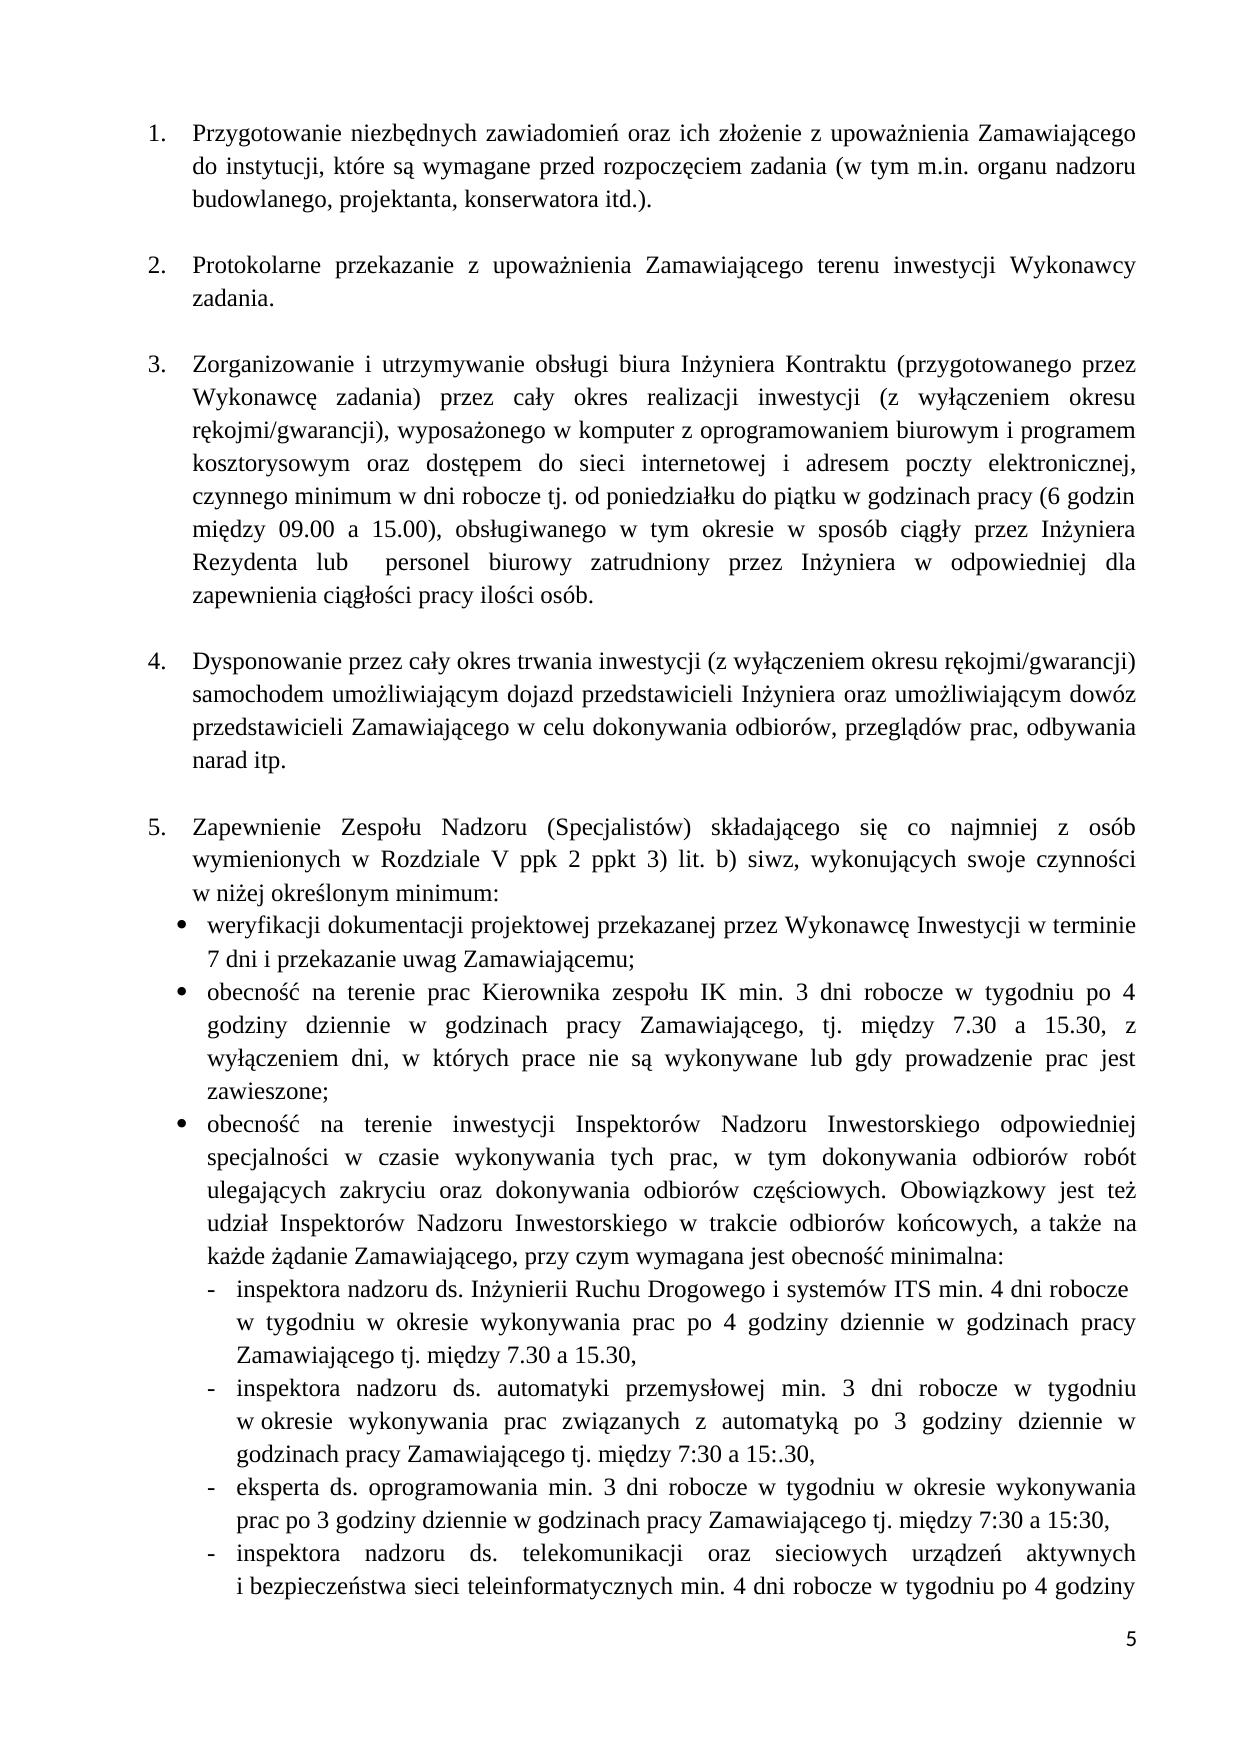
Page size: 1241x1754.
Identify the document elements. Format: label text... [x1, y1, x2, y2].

list Protokolarne przekazanie z upoważnienia Zamawiającego terenu inwestycji Wykonawcy zadania. [148, 250, 1137, 312]
list Zapewnienie Zespołu Nadzoru (Specjalistów) składającego się co najmniej z osób wymienionych w Rozdziale V ppk 2 ppkt 3) lit. b) siwz, wykonujących swoje czynności w niżej określonym minimum: [148, 812, 1137, 906]
list obecność na terenie prac Kierownika zespołu IK min. 3 dni robocze w tygodniu po 4 godziny dziennie w godzinach pracy Zamawiającego, tj. między 7.30 a 15.30, z wyłączeniem dni, w których prace nie są wykonywane lub gdy prowadzenie prac jest zawieszone; [177, 977, 1137, 1104]
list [207, 1538, 1137, 1600]
list - inspektora nadzoru ds. automatyki przemysłowej min. 3 dni robocze w tygodniu w okresie wykonywania prac związanych z automatyką po 3 godziny dziennie w godzinach pracy Zamawiającego tj. między 7:30 a 15:.30, [207, 1373, 1137, 1468]
list Przygotowanie niezbędnych zawiadomień oraz ich złożenie z upoważnienia Zamawiającego do instytucji, które są wymagane przed rozpoczęciem zadania (w tym m.in. organu nadzoru budowlanego, projektanta, konserwatora itd.). [148, 118, 1137, 213]
list Zorganizowanie i utrzymywanie obsługi biura Inżyniera Kontraktu (przygotowanego przez Wykonawcę zadania) przez cały okres realizacji inwestycji (z wyłączeniem okresu rękojmi/gwarancji), wyposażonego w komputer z oprogramowaniem biurowym i programem kosztorysowym oraz dostępem do sieci internetowej i adresem poczty elektronicznej, czynnego minimum w dni robocze tj. od poniedziałku do piątku w godzinach pracy (6 godzin między 09.00 a 15.00), obsługiwanego w tym okresie w sposób ciągły przez Inżyniera Rezydenta lub personel biurowy zatrudniony przez Inżyniera w odpowiedniej dla zapewnienia ciągłości pracy ilości osób. [148, 349, 1137, 609]
list Dysponowanie przez cały okres trwania inwestycji (z wyłączeniem okresu rękojmi/gwarancji) samochodem umożliwiającym dojazd przedstawicieli Inżyniera oraz umożliwiającym dowóz przedstawicieli Zamawiającego w celu dokonywania odbiorów, przeglądów prac, odbywania narad itp. [148, 646, 1137, 774]
list obecność na terenie inwestycji Inspektorów Nadzoru Inwestorskiego odpowiedniej specjalności w czasie wykonywania tych prac, w tym dokonywania odbiorów robót ulegających zakryciu oraz dokonywania odbiorów częściowych. Obowiązkowy jest też udział Inspektorów Nadzoru Inwestorskiego w trakcie odbiorów końcowych, a także na każde żądanie Zamawiającego, przy czym wymagana jest obecność minimalna: [177, 1109, 1137, 1269]
list - inspektora nadzoru ds. Inżynierii Ruchu Drogowego i systemów ITS min. 4 dni robocze w tygodniu w okresie wykonywania prac po 4 godziny dziennie w godzinach pracy Zamawiającego tj. między 7.30 a 15.30, [207, 1274, 1137, 1369]
list weryfikacji dokumentacji projektowej przekazanej przez Wykonawcę Inwestycji w terminie 7 dni i przekazanie uwag Zamawiającemu; [177, 911, 1137, 972]
list - eksperta ds. oprogramowania min. 3 dni robocze w tygodniu w okresie wykonywania prac po 3 godziny dziennie w godzinach pracy Zamawiającego tj. między 7:30 a 15:30, [207, 1472, 1137, 1534]
